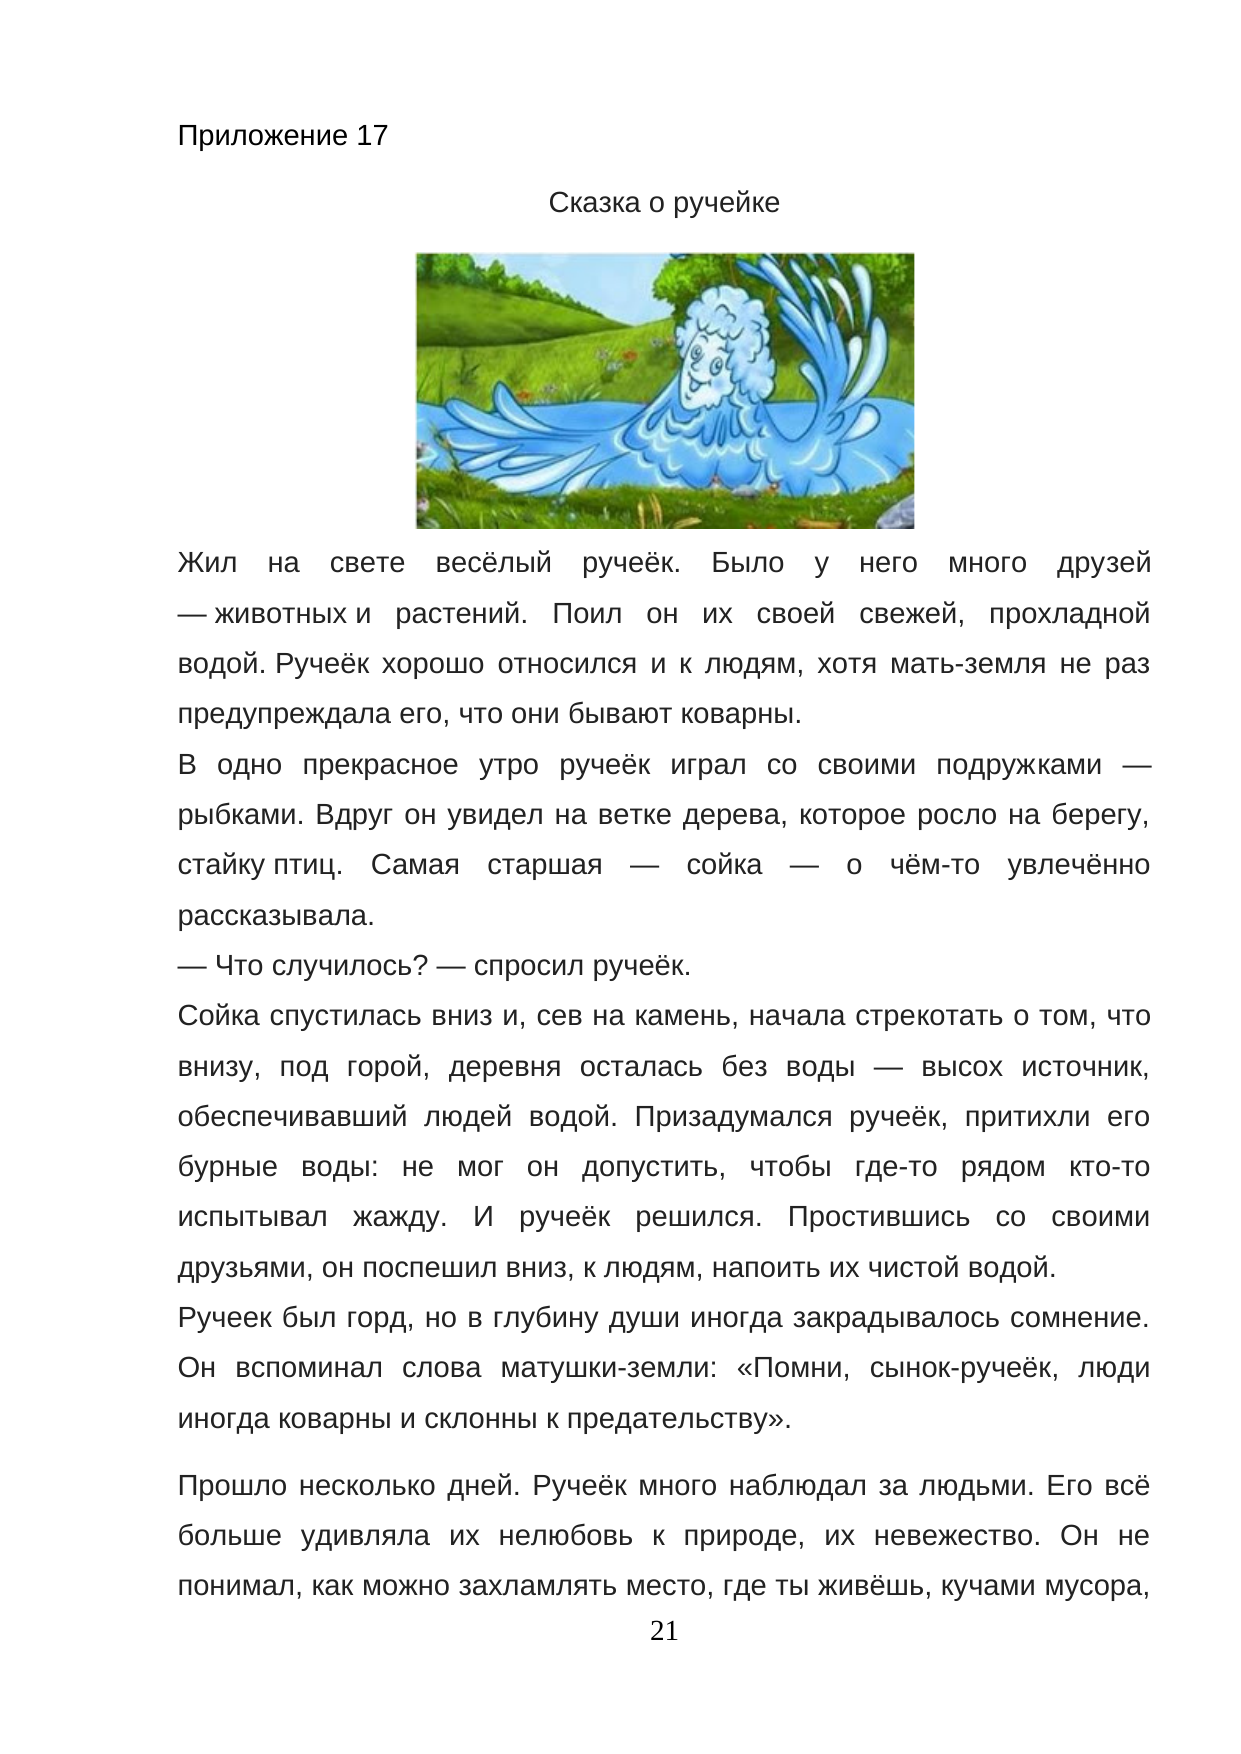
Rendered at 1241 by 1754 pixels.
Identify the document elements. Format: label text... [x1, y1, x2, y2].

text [177, 1468, 1152, 1602]
text Сказка о ручейке [177, 185, 1152, 219]
text В одно прекрасное утро ручеёк играл со своими подружками — рыбками. Вдруг он увидел на ветке дерева, которое росло на берегу, стайку птиц. Самая старшая — сойка — о чём-то увлечённо рассказывала. [177, 747, 1152, 931]
text Ручеек был горд, но в глубину души иногда закрадывалось сомнение. Он вспоминал слова матушки-земли: «Помни, сынок-ручеёк, люди иногда коварны и склонны к предательству». [177, 1300, 1152, 1434]
text — Что случилось? — спросил ручеёк. [177, 948, 1152, 981]
picture [414, 252, 915, 529]
text Сойка спустилась вниз и, сев на камень, начала стрекотать о том, что внизу, под горой, деревня осталась без воды — высох источник, обеспечивавший людей водой. Призадумался ручеёк, притихли его бурные воды: не мог он допустить, чтобы где-то рядом кто-то испытывал жажду. И ручеёк решился. Простившись со своими друзьями, он поспешил вниз, к людям, напоить их чистой водой. [177, 998, 1152, 1283]
text Приложение 17 [177, 118, 1152, 152]
text Жил на свете весёлый ручеёк. Было у него много друзей — животных и растений. Поил он их своей свежей, прохладной водой. Ручеёк хорошо относился и к людям, хотя мать-земля не раз предупреждала его, что они бывают коварны. [177, 545, 1152, 730]
